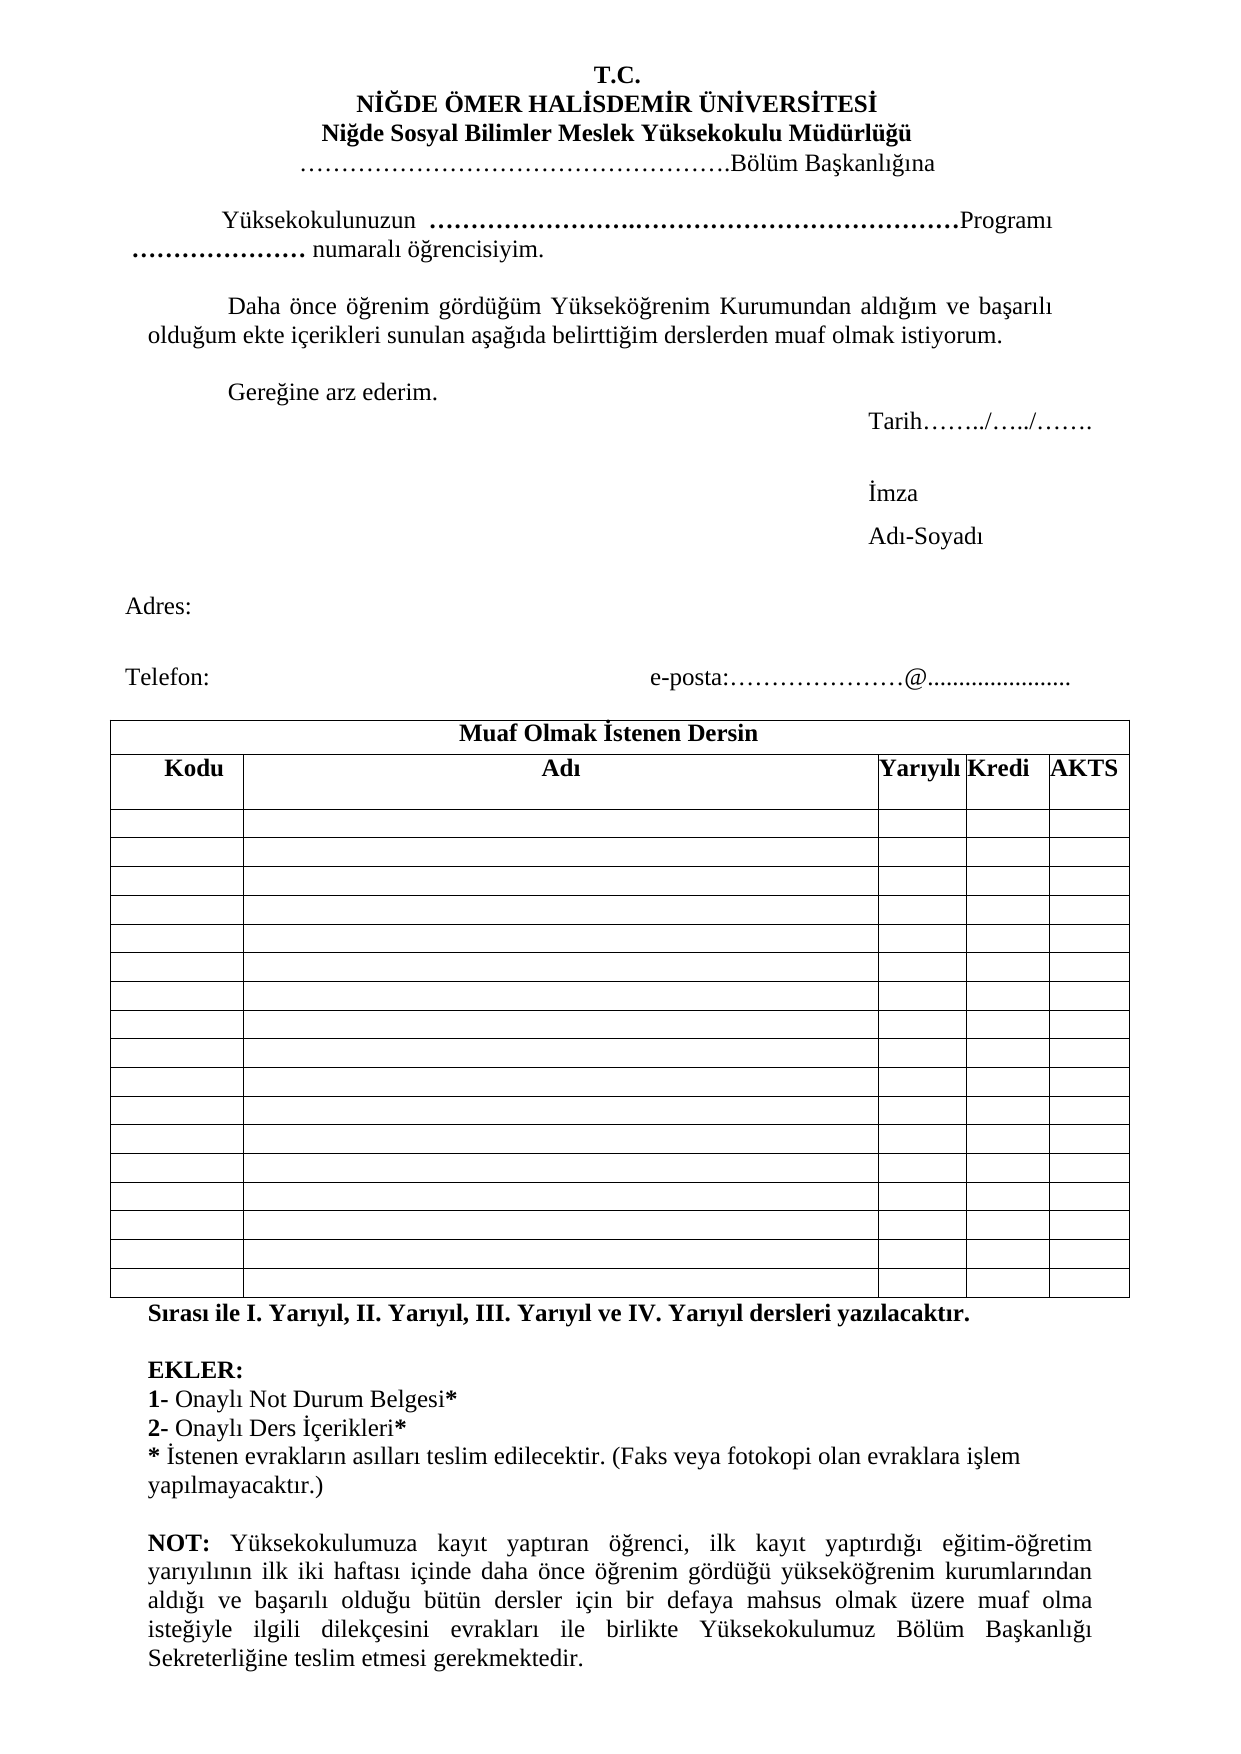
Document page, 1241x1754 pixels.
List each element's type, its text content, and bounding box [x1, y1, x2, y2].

table_cell [111, 925, 243, 952]
table_cell [1050, 1097, 1129, 1124]
table_cell [879, 1125, 966, 1153]
table_cell [967, 896, 1049, 923]
text NİĞDE ÖMER HALİSDEMİR ÜNİVERSİTESİ [125, 89, 1109, 118]
table_header Muaf Olmak İstenen Dersin [111, 721, 1129, 754]
table_cell [244, 896, 878, 923]
table_cell [1050, 982, 1129, 1009]
table_cell [111, 867, 243, 894]
table_cell [967, 1011, 1049, 1038]
table_cell [111, 1183, 243, 1210]
table_cell [879, 1269, 966, 1297]
table_cell [967, 838, 1049, 866]
table_cell [1050, 1039, 1129, 1067]
text Niğde Sosyal Bilimler Meslek Yüksekokulu Müdürlüğü [125, 118, 1109, 147]
table_cell [1050, 896, 1129, 923]
table_cell [111, 1211, 243, 1239]
table_cell [879, 838, 966, 866]
table_cell [879, 1240, 966, 1268]
table_cell [1050, 1154, 1129, 1182]
text Telefon: e-posta:…………………@....................... [125, 662, 1109, 690]
text Yüksekokulunuzun …………………….…………………………………Programı [221, 205, 1109, 234]
table_cell [244, 1183, 878, 1210]
text EKLER: [148, 1355, 1053, 1384]
table_cell Kodu [111, 755, 243, 809]
table_cell [1050, 1240, 1129, 1268]
table_cell [244, 1039, 878, 1067]
table_cell [111, 1125, 243, 1153]
table_cell [111, 1039, 243, 1067]
table_cell [1050, 1068, 1129, 1096]
table_cell [967, 1183, 1049, 1210]
text T.C. [125, 60, 1109, 89]
table_cell [244, 953, 878, 981]
table_cell [111, 1068, 243, 1096]
table_cell [1050, 925, 1129, 952]
text …………………………………………….Bölüm Başkanlığına [125, 148, 1109, 177]
table_cell [879, 1011, 966, 1038]
table_cell [244, 1211, 878, 1239]
table_cell [1050, 867, 1129, 894]
table_cell [879, 953, 966, 981]
table_cell [1050, 953, 1129, 981]
table_cell [111, 1154, 243, 1182]
table_cell [967, 1154, 1049, 1182]
table_cell [111, 1269, 243, 1297]
table_cell [967, 982, 1049, 1009]
table_cell [244, 1068, 878, 1096]
table_cell [1050, 1269, 1129, 1297]
table_cell [244, 1125, 878, 1153]
table_cell [879, 896, 966, 923]
text Daha önce öğrenim gördüğüm Yükseköğrenim Kurumundan aldığım ve başarılı olduğum ekte içerikleri sunulan aşağıda belirttiğim derslerden muaf olmak istiyorum. [148, 291, 1053, 349]
table_cell AKTS [1050, 755, 1129, 809]
table_cell [244, 1011, 878, 1038]
table_cell [111, 838, 243, 866]
table_cell [967, 1097, 1049, 1124]
text NOT: Yüksekokulumuza kayıt yaptıran öğrenci, ilk kayıt yaptırdığı eğitim-öğretim yarıyılının ilk iki haftası içinde daha önce öğrenim gördüğü yükseköğrenim kurumlarından aldığı ve başarılı olduğu bütün dersler için bir defaya mahsus olmak üzere muaf olma isteğiyle ilgili dilekçesini evrakları ile birlikte Yüksekokulumuz Bölüm Başkanlığı Sekreterliğine teslim etmesi gerekmektedir. [148, 1528, 1093, 1671]
table_cell [967, 1211, 1049, 1239]
table_cell [244, 867, 878, 894]
table_cell [879, 982, 966, 1009]
text Sırası ile I. Yarıyıl, II. Yarıyıl, III. Yarıyıl ve IV. Yarıyıl dersleri yazılacaktır. [148, 1298, 1053, 1326]
table_cell [879, 925, 966, 952]
table_cell [879, 1211, 966, 1239]
table_cell [244, 1154, 878, 1182]
text Gereğine arz ederim. [221, 377, 677, 406]
table_cell [244, 1240, 878, 1268]
text 1- Onaylı Not Durum Belgesi* 2- Onaylı Ders İçerikleri* [148, 1384, 458, 1441]
table_cell [111, 1011, 243, 1038]
table_cell [244, 982, 878, 1009]
table_cell [879, 1097, 966, 1124]
text ………………… numaralı öğrencisiyim. [125, 234, 1109, 262]
table_cell [111, 1097, 243, 1124]
table_cell [111, 810, 243, 837]
table_cell [1050, 1011, 1129, 1038]
text Tarih……../…../……. [793, 406, 1109, 435]
table_cell [879, 1039, 966, 1067]
table_cell [244, 1097, 878, 1124]
table_cell [1050, 810, 1129, 837]
table_cell Yarıyılı [879, 755, 966, 809]
table_cell [1050, 1125, 1129, 1153]
table_cell [879, 810, 966, 837]
table_cell [244, 810, 878, 837]
table_cell [879, 1154, 966, 1182]
table_cell [967, 1068, 1049, 1096]
table_cell [967, 1039, 1049, 1067]
table_cell [967, 925, 1049, 952]
table_cell [244, 925, 878, 952]
table_cell [111, 1240, 243, 1268]
table_cell [1050, 838, 1129, 866]
table_cell [967, 867, 1049, 894]
table_cell [1050, 1211, 1129, 1239]
table_cell [967, 1269, 1049, 1297]
text * İstenen evrakların asılları teslim edilecektir. (Faks veya fotokopi olan evraklara işlem yapılmayacaktır.) [148, 1441, 1109, 1499]
table_cell Adı [244, 755, 878, 809]
table_cell [879, 867, 966, 894]
table_cell [967, 953, 1049, 981]
text Adres: [125, 591, 677, 620]
table_cell [879, 1068, 966, 1096]
table_cell [967, 810, 1049, 837]
table_cell [967, 1125, 1049, 1153]
table_cell [967, 1240, 1049, 1268]
text Adı-Soyadı [741, 521, 1093, 550]
table_cell [879, 1183, 966, 1210]
text İmza [741, 478, 1093, 507]
table_cell [111, 982, 243, 1009]
table_cell [244, 1269, 878, 1297]
table_cell [1050, 1183, 1129, 1210]
table_cell [244, 838, 878, 866]
table_cell [111, 896, 243, 923]
table_cell [111, 953, 243, 981]
table_cell Kredi [967, 755, 1049, 809]
